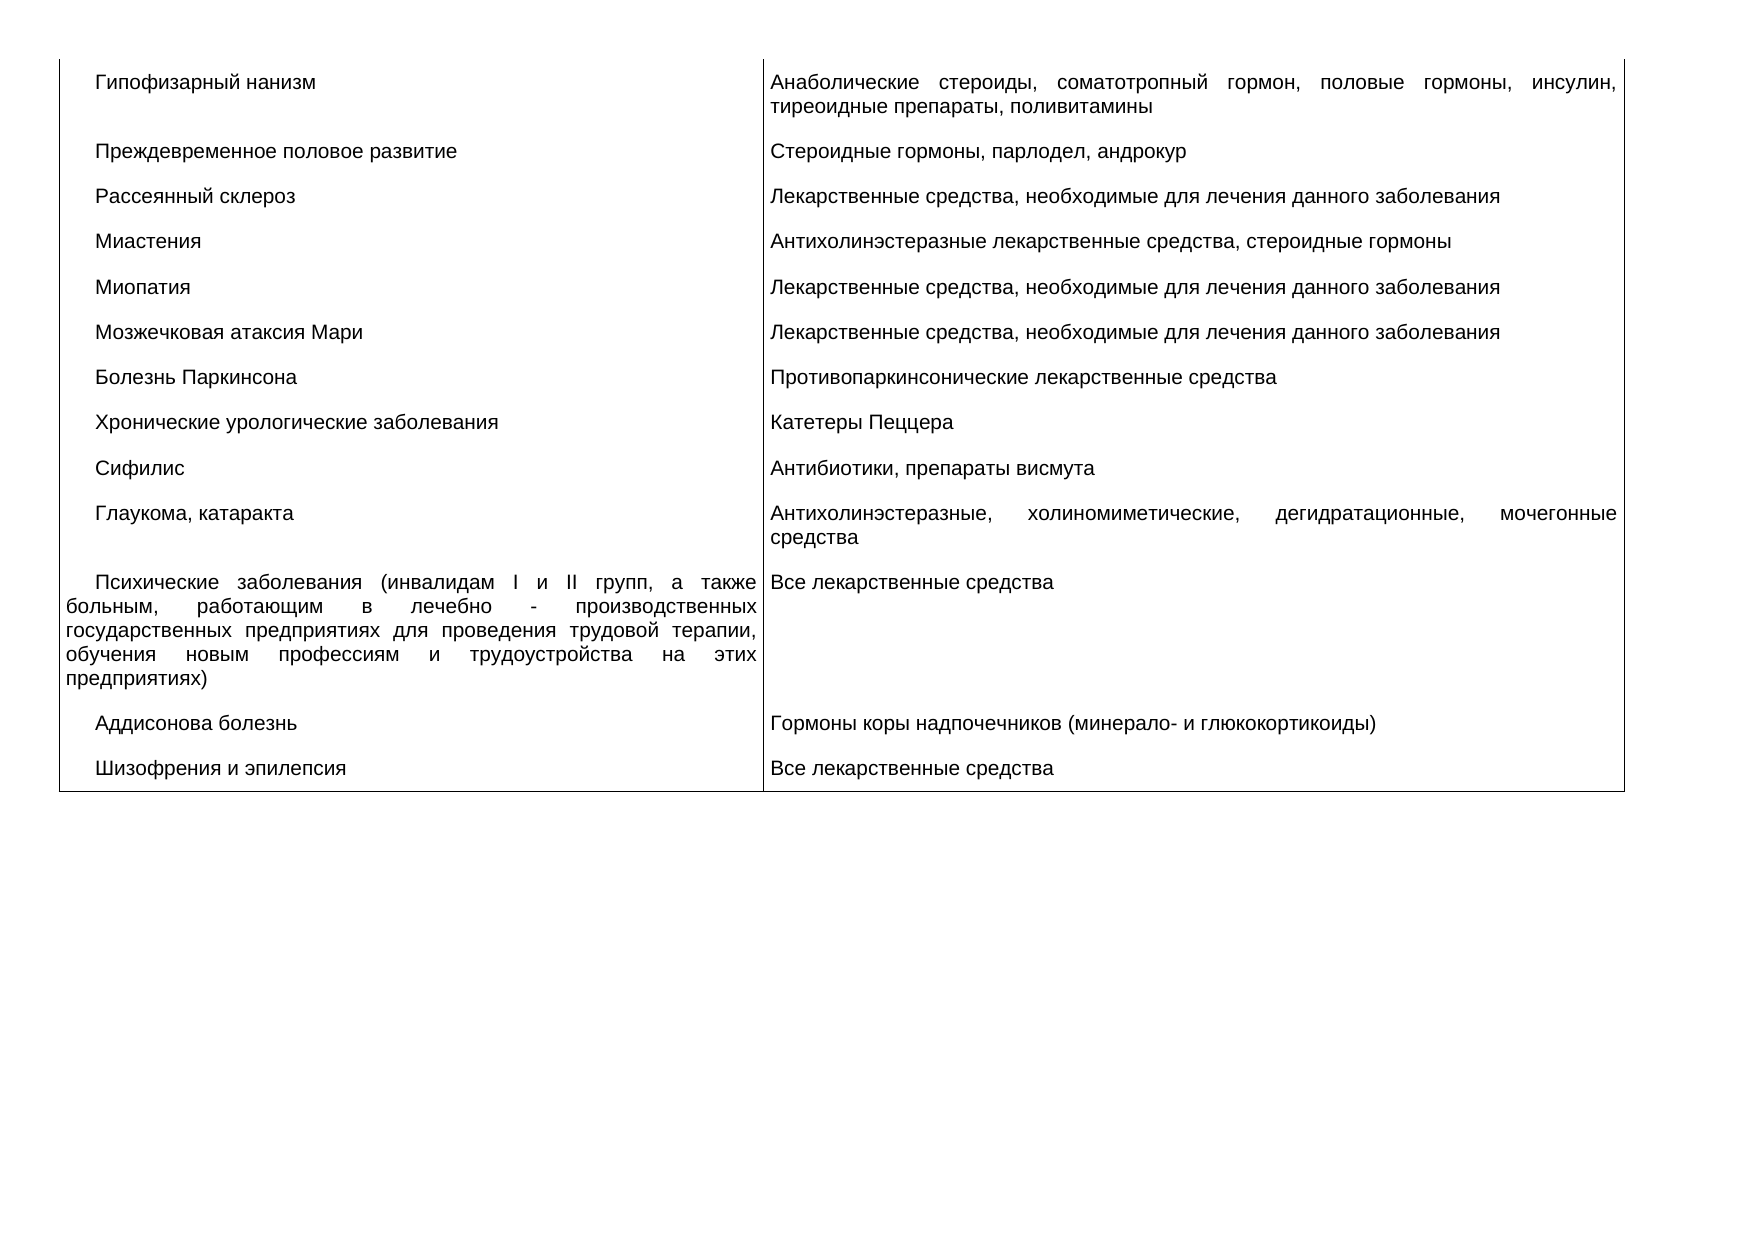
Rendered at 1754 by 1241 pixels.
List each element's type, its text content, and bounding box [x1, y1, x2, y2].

table_cell Все лекарственные средства [764, 745, 1624, 791]
table_cell Антихолинэстеразные лекарственные средства, стероидные гормоны [764, 219, 1624, 264]
table_cell Миастения [60, 219, 763, 264]
table_cell Катетеры Пеццера [764, 400, 1624, 445]
table_cell Лекарственные средства, необходимые для лечения данного заболевания [764, 174, 1624, 219]
table_cell Лекарственные средства, необходимые для лечения данного заболевания [764, 309, 1624, 354]
table_cell Рассеянный склероз [60, 174, 763, 219]
table_cell Хронические урологические заболевания [60, 400, 763, 445]
table_cell Стероидные гормоны, парлодел, андрокур [764, 128, 1624, 173]
table_cell Миопатия [60, 264, 763, 309]
table_cell Преждевременное половое развитие [60, 128, 763, 173]
table_cell Гормоны коры надпочечников (минерало- и глюкокортикоиды) [764, 700, 1624, 745]
table_cell Глаукома, катаракта [60, 490, 763, 559]
table_cell Шизофрения и эпилепсия [60, 745, 763, 791]
table_cell Мозжечковая атаксия Мари [60, 309, 763, 354]
table_cell Противопаркинсонические лекарственные средства [764, 354, 1624, 399]
table_cell Антибиотики, препараты висмута [764, 445, 1624, 490]
table_cell Лекарственные средства, необходимые для лечения данного заболевания [764, 264, 1624, 309]
table_cell Антихолинэстеразные, холиномиметические, дегидратационные, мочегонные средства [764, 490, 1624, 559]
table_cell Болезнь Паркинсона [60, 354, 763, 399]
table_cell Анаболические стероиды, соматотропный гормон, половые гормоны, инсулин, тиреоидные препараты, поливитамины [764, 59, 1624, 128]
table_cell Гипофизарный нанизм [60, 59, 763, 128]
table_cell Психические заболевания (инвалидам I и II групп, а также больным, работающим в лечебно - производственных государственных предприятиях для проведения трудовой терапии, обучения новым профессиям и трудоустройства на этих предприятиях) [60, 559, 763, 700]
table_cell Все лекарственные средства [764, 559, 1624, 700]
table_cell Аддисонова болезнь [60, 700, 763, 745]
table_cell Сифилис [60, 445, 763, 490]
